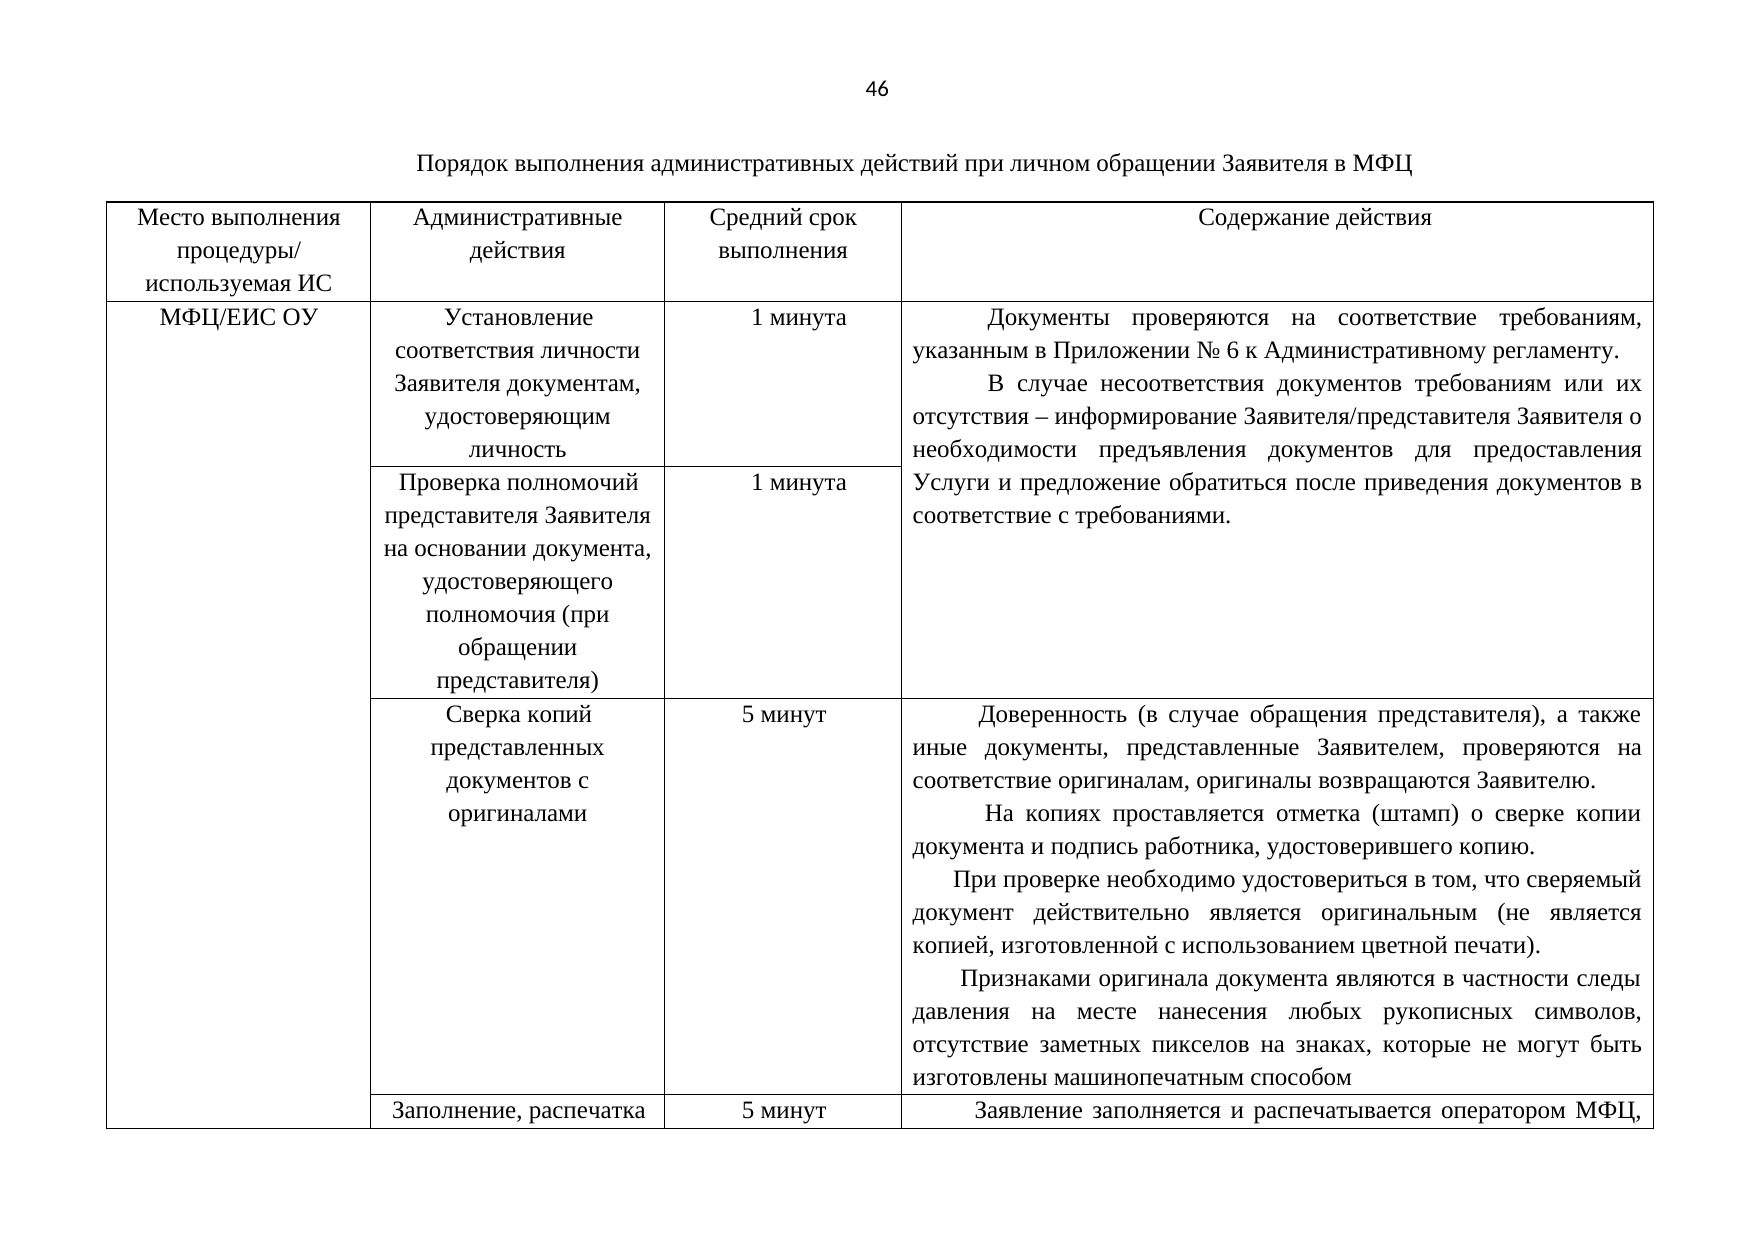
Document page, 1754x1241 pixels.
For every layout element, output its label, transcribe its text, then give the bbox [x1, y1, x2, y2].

table_cell Сверка копий представленных документов с оригиналами [371, 699, 664, 1094]
table_cell 1 минута [665, 302, 901, 466]
table_cell 1 минута [665, 467, 901, 698]
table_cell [371, 1095, 664, 1128]
table_header Административные действия [371, 203, 664, 301]
list Порядок выполнения административных действий при личном обращении Заявителя в МФЦ [193, 148, 1636, 176]
table_header Средний срок выполнения [665, 203, 901, 301]
table_cell Доверенность (в случае обращения представителя), а также иные документы, представленные Заявителем, проверяются на соответствие оригиналам, оригиналы возвращаются Заявителю. На копиях проставляется отметка (штамп) о сверке копии документа и подпись работника, удостоверившего копию. При проверке необходимо удостовериться в том, что сверяемый документ действительно является оригинальным (не является копией, изготовленной с использованием цветной печати). Признаками оригинала документа являются в частности следы давления на месте нанесения любых рукописных символов, отсутствие заметных пикселов на знаках, которые не могут быть изготовлены машинопечатным способом [902, 699, 1653, 1094]
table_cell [902, 1095, 1653, 1128]
table_cell 5 минут [665, 699, 901, 1094]
table_cell Проверка полномочий представителя Заявителя на основании документа, удостоверяющего полномочия (при обращении представителя) [371, 467, 664, 698]
table_cell 5 минут [665, 1095, 901, 1128]
table_cell Установление соответствия личности Заявителя документам, удостоверяющим личность [371, 302, 664, 466]
table_header Место выполнения процедуры/ используемая ИС [107, 203, 370, 301]
table_cell МФЦ/ЕИС ОУ [107, 302, 370, 1128]
table_cell Документы проверяются на соответствие требованиям, указанным в Приложении № 6 к Административному регламенту. В случае несоответствия документов требованиям или их отсутствия – информирование Заявителя/представителя Заявителя о необходимости предъявления документов для предоставления Услуги и предложение обратиться после приведения документов в соответствие с требованиями. [902, 302, 1653, 698]
table_header Содержание действия [902, 203, 1653, 301]
